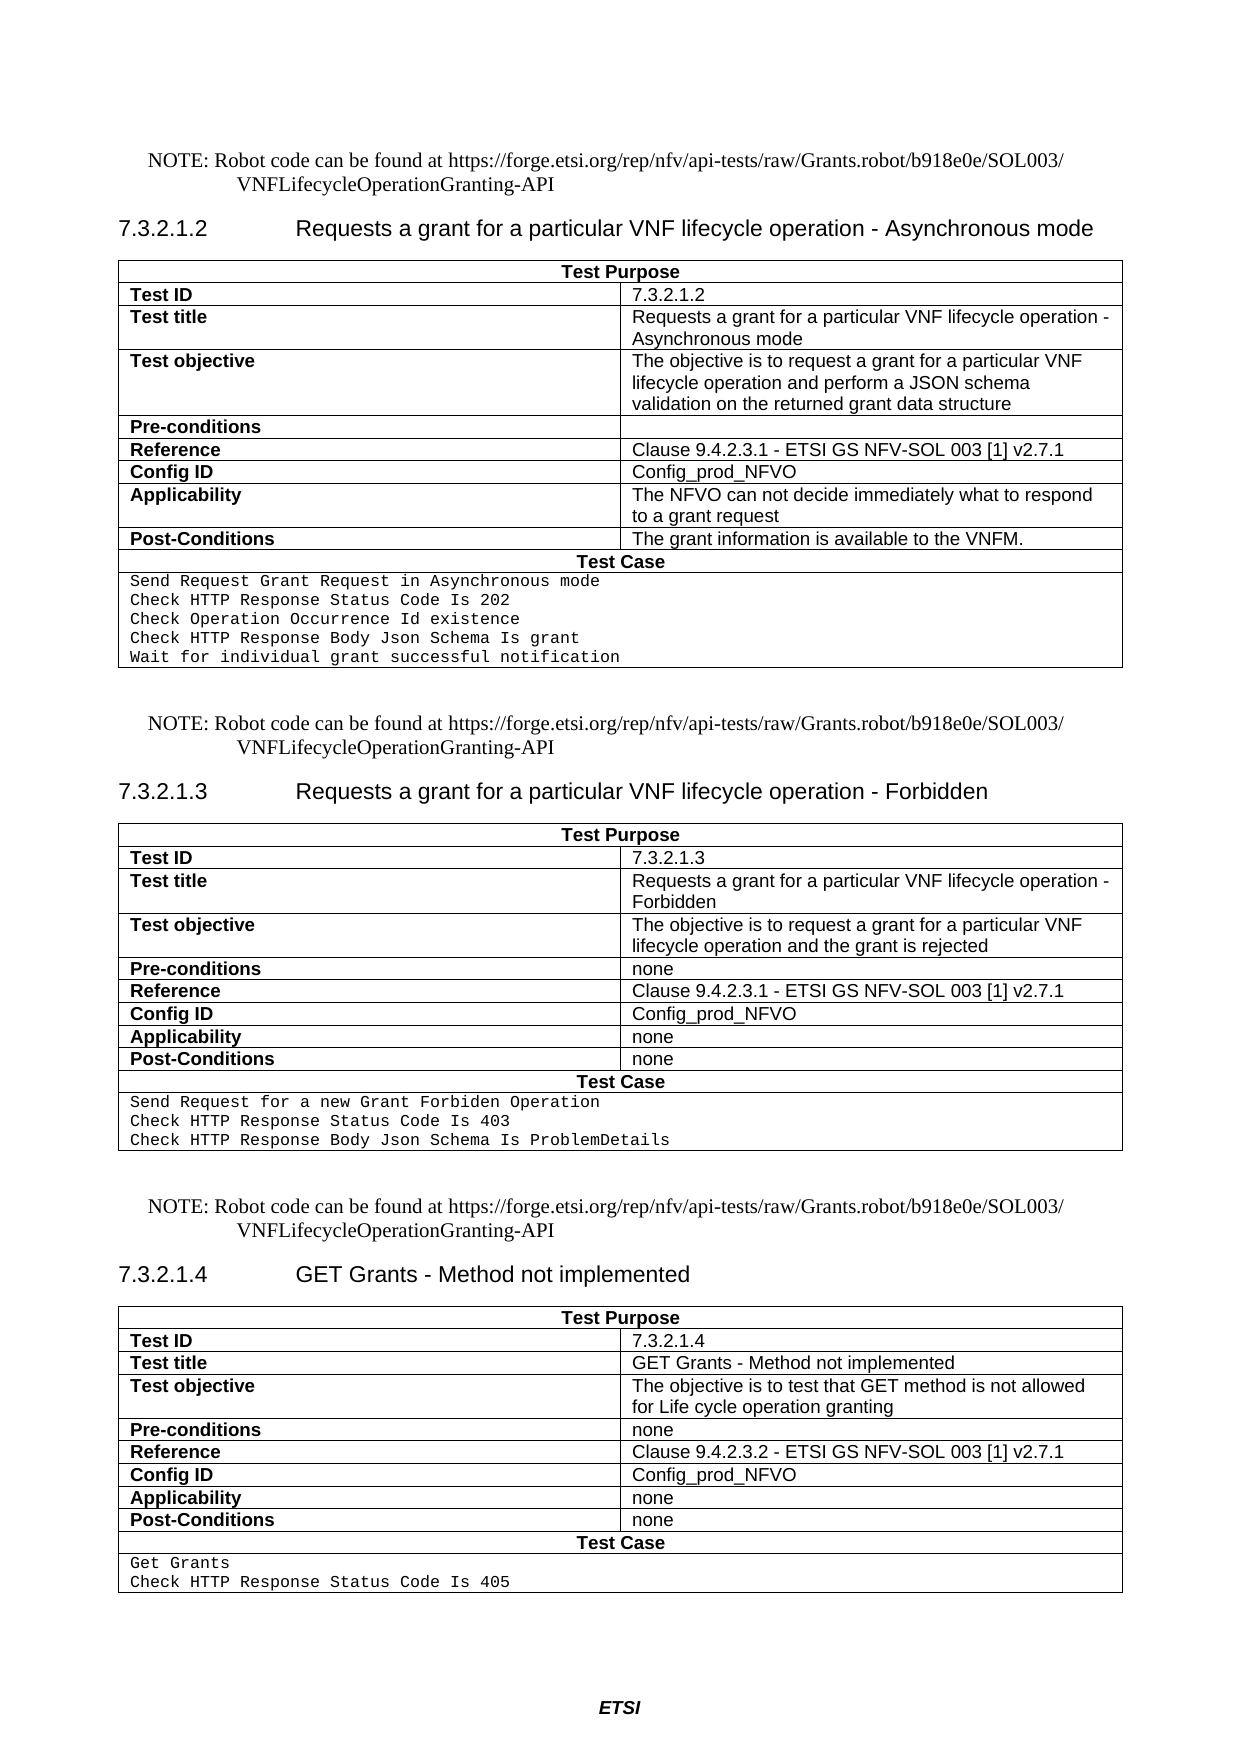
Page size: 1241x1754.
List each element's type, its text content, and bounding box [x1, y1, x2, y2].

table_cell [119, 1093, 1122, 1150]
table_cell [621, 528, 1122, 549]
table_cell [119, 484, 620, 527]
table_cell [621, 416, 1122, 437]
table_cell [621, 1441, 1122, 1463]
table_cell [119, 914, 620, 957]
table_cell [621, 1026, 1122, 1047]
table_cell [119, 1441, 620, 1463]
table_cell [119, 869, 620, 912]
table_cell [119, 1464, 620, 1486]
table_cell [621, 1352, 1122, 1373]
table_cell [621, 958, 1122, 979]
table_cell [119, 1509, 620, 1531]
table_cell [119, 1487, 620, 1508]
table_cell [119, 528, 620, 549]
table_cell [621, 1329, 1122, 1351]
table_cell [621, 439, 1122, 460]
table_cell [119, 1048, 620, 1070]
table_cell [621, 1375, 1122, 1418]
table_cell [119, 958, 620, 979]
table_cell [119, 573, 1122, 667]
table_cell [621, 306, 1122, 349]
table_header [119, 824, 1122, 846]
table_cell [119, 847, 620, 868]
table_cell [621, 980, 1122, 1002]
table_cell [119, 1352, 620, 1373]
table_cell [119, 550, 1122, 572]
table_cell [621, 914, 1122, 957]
text NOTE: Robot code can be found at https://forge.etsi.org/rep/nfv/api-tests/raw/Grants.robot/b918e0e/SOL003/VNFLifecycleOperationGranting-API [148, 711, 1122, 759]
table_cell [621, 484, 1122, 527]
subtitle 7.3.2.1.3 Requests a grant for a particular VNF lifecycle operation - Forbidden [118, 778, 1122, 804]
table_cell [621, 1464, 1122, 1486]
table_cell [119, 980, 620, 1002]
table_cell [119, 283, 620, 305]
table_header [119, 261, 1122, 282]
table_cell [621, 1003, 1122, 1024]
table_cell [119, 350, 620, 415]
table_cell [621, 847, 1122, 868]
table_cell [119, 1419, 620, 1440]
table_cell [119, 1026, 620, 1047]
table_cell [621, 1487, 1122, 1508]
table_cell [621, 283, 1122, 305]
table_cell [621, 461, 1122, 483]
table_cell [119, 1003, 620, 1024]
text NOTE: Robot code can be found at https://forge.etsi.org/rep/nfv/api-tests/raw/Grants.robot/b918e0e/SOL003/VNFLifecycleOperationGranting-API [148, 148, 1122, 196]
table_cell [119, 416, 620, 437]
subtitle 7.3.2.1.4 GET Grants - Method not implemented [118, 1261, 1122, 1287]
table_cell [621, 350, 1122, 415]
subtitle 7.3.2.1.2 Requests a grant for a particular VNF lifecycle operation - Asynchronous mode [118, 214, 1122, 241]
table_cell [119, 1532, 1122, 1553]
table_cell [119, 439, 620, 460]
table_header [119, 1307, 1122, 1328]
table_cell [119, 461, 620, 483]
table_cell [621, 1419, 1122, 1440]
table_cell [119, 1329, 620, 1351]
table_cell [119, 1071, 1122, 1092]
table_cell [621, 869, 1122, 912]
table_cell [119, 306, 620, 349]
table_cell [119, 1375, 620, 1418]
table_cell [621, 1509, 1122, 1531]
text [148, 1194, 1122, 1242]
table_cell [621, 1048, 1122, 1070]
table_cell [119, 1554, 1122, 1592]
